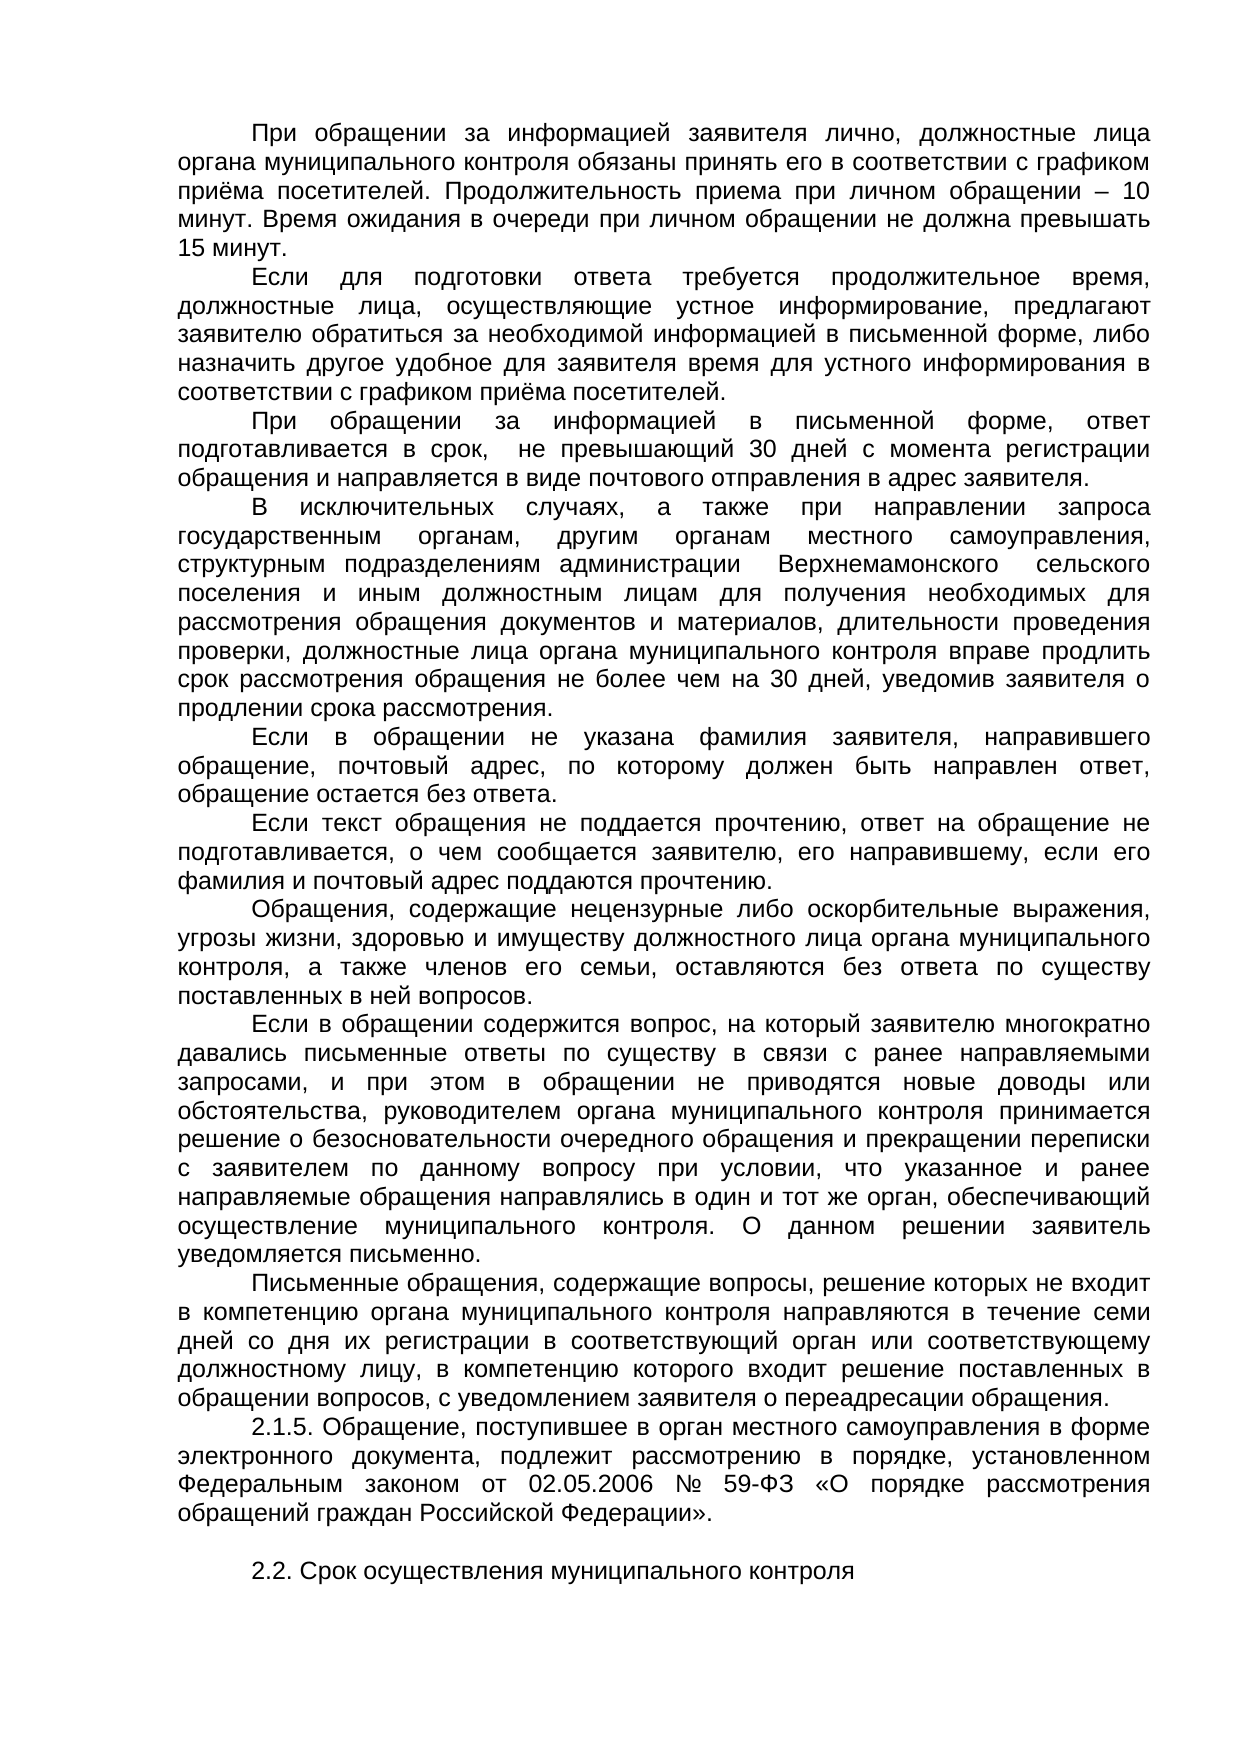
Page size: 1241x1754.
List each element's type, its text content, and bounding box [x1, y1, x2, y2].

text Письменные обращения, содержащие вопросы, решение которых не входит в компетенцию органа муниципального контроля направляются в течение семи дней со дня их регистрации в соответствующий орган или соответствующему должностному лицу, в компетенцию которого входит решение поставленных в обращении вопросов, с уведомлением заявителя о переадресации обращения. [177, 1268, 1152, 1412]
text 2.1.5. Обращение, поступившее в орган местного самоуправления в форме электронного документа, подлежит рассмотрению в порядке, установленном Федеральным законом от 02.05.2006 № 59-ФЗ «О порядке рассмотрения обращений граждан Российской Федерации». [177, 1412, 1152, 1527]
text При обращении за информацией в письменной форме, ответ подготавливается в срок, не превышающий 30 дней с момента регистрации обращения и направляется в виде почтового отправления в адрес заявителя. [177, 406, 1152, 492]
text В исключительных случаях, а также при направлении запроса государственным органам, другим органам местного самоуправления, структурным подразделениям администрации Верхнемамонского сельского поселения и иным должностным лицам для получения необходимых для рассмотрения обращения документов и материалов, длительности проведения проверки, должностные лица органа муниципального контроля вправе продлить срок рассмотрения обращения не более чем на 30 дней, уведомив заявителя о продлении срока рассмотрения. [177, 492, 1152, 722]
text Если для подготовки ответа требуется продолжительное время, должностные лица, осуществляющие устное информирование, предлагают заявителю обратиться за необходимой информацией в письменной форме, либо назначить другое удобное для заявителя время для устного информирования в соответствии с графиком приёма посетителей. [177, 262, 1152, 406]
text Если в обращении содержится вопрос, на который заявителю многократно давались письменные ответы по существу в связи с ранее направляемыми запросами, и при этом в обращении не приводятся новые доводы или обстоятельства, руководителем органа муниципального контроля принимается решение о безосновательности очередного обращения и прекращении переписки с заявителем по данному вопросу при условии, что указанное и ранее направляемые обращения направлялись в один и тот же орган, обеспечивающий осуществление муниципального контроля. О данном решении заявитель уведомляется письменно. [177, 1009, 1152, 1268]
text При обращении за информацией заявителя лично, должностные лица органа муниципального контроля обязаны принять его в соответствии с графиком приёма посетителей. Продолжительность приема при личном обращении – 10 минут. Время ожидания в очереди при личном обращении не должна превышать 15 минут. [177, 118, 1152, 262]
text 2.2. Срок осуществления муниципального контроля [177, 1556, 1152, 1584]
text Если в обращении не указана фамилия заявителя, направившего обращение, почтовый адрес, по которому должен быть направлен ответ, обращение остается без ответа. [177, 722, 1152, 808]
text Обращения, содержащие нецензурные либо оскорбительные выражения, угрозы жизни, здоровью и имуществу должностного лица органа муниципального контроля, а также членов его семьи, оставляются без ответа по существу поставленных в ней вопросов. [177, 894, 1152, 1009]
text Если текст обращения не поддается прочтению, ответ на обращение не подготавливается, о чем сообщается заявителю, его направившему, если его фамилия и почтовый адрес поддаются прочтению. [177, 808, 1152, 894]
